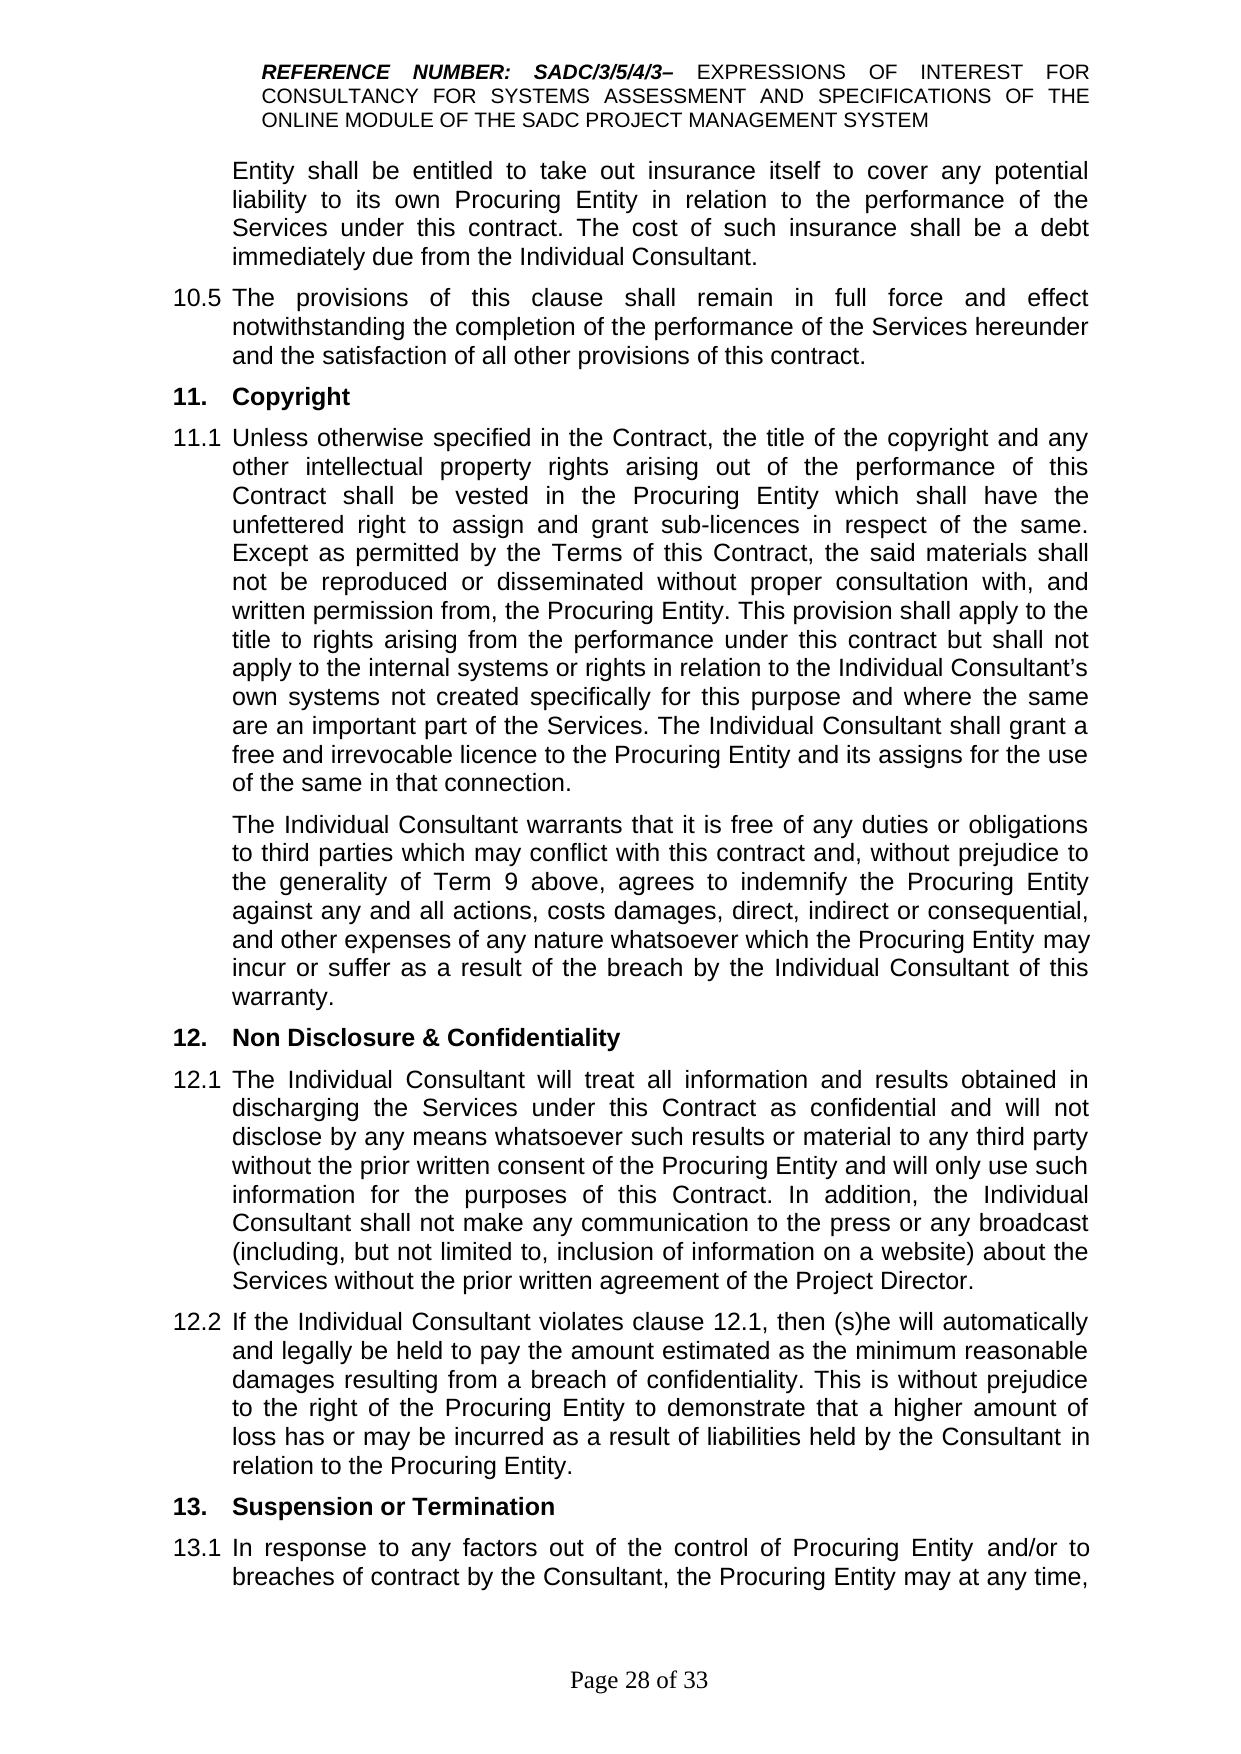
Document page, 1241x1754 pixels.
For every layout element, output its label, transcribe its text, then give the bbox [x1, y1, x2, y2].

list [173, 1533, 1090, 1591]
list The provisions of this clause shall remain in full force and effect notwithstanding the completion of the performance of the Services hereunder and the satisfaction of all other provisions of this contract. [173, 283, 1090, 369]
list Non Disclosure & Confidentiality [173, 1023, 1090, 1052]
list Suspension or Termination [173, 1492, 1090, 1521]
list If the Individual Consultant violates clause 12.1, then (s)he will automatically and legally be held to pay the amount estimated as the minimum reasonable damages resulting from a breach of confidentiality. This is without prejudice to the right of the Procuring Entity to demonstrate that a higher amount of loss has or may be incurred as a result of liabilities held by the Consultant in relation to the Procuring Entity. [173, 1307, 1090, 1479]
list The Individual Consultant will treat all information and results obtained in discharging the Services under this Contract as confidential and will not disclose by any means whatsoever such results or material to any third party without the prior written consent of the Procuring Entity and will only use such information for the purposes of this Contract. In addition, the Individual Consultant shall not make any communication to the press or any broadcast (including, but not limited to, inclusion of information on a website) about the Services without the prior written agreement of the Project Director. [173, 1064, 1090, 1294]
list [173, 156, 1090, 271]
list Copyright [173, 382, 1090, 411]
text The Individual Consultant warrants that it is free of any duties or obligations to third parties which may conflict with this contract and, without prejudice to the generality of Term 9 above, agrees to indemnify the Procuring Entity against any and all actions, costs damages, direct, indirect or consequential, and other expenses of any nature whatsoever which the Procuring Entity may incur or suffer as a result of the breach by the Individual Consultant of this warranty. [232, 809, 1090, 1011]
list Unless otherwise specified in the Contract, the title of the copyright and any other intellectual property rights arising out of the performance of this Contract shall be vested in the Procuring Entity which shall have the unfettered right to assign and grant sub-licences in respect of the same. Except as permitted by the Terms of this Contract, the said materials shall not be reproduced or disseminated without proper consultation with, and written permission from, the Procuring Entity. This provision shall apply to the title to rights arising from the performance under this contract but shall not apply to the internal systems or rights in relation to the Individual Consultant’s own systems not created specifically for this purpose and where the same are an important part of the Services. The Individual Consultant shall grant a free and irrevocable licence to the Procuring Entity and its assigns for the use of the same in that connection. [173, 423, 1090, 797]
